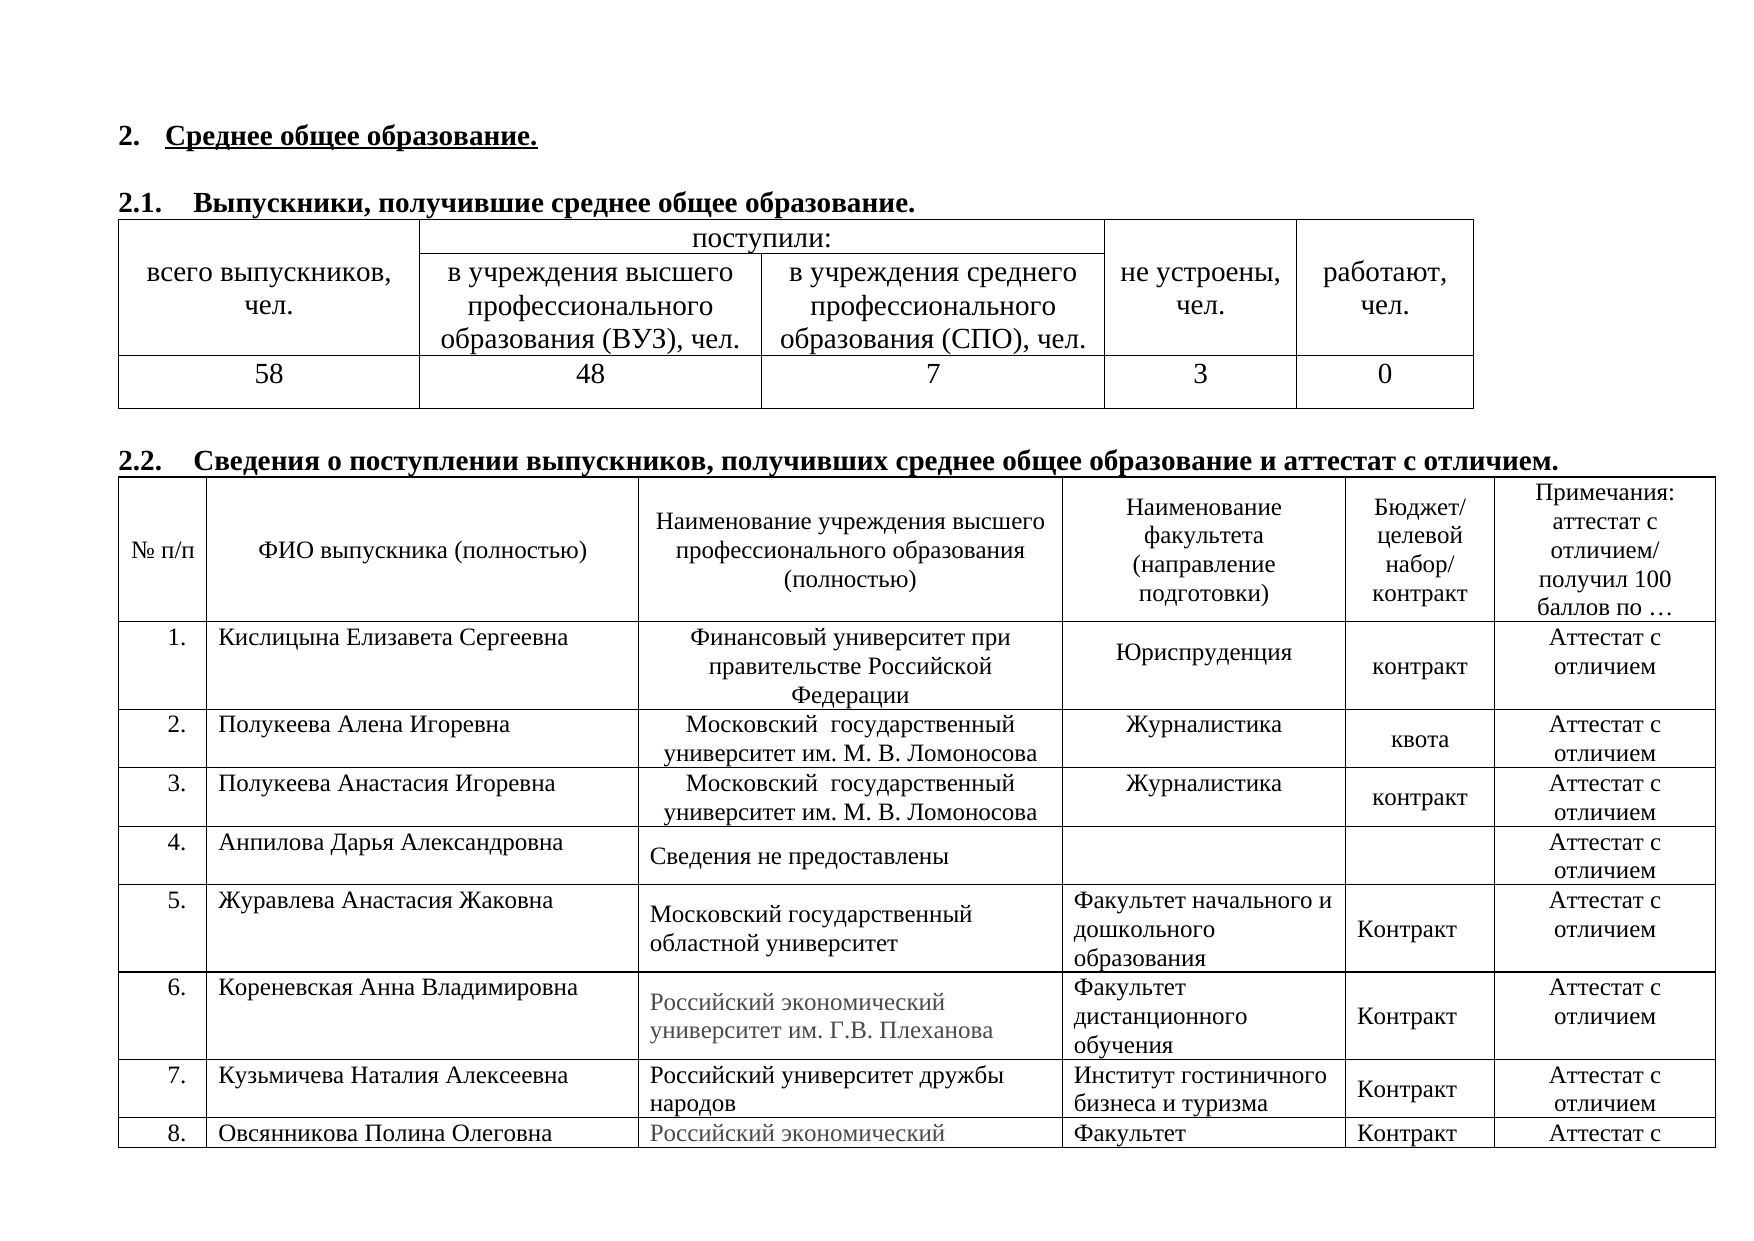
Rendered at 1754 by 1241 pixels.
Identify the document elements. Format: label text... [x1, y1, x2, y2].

table_cell в учреждения среднего профессионального образования (СПО), чел. [762, 254, 1104, 355]
table_header Бюджет/ целевой набор/ контракт [1346, 478, 1494, 621]
table_cell [119, 885, 206, 971]
table_header всего выпускников, чел. [119, 220, 419, 355]
table_header не устроены, чел. [1105, 220, 1296, 355]
table_cell 58 [119, 356, 419, 408]
table_cell [1346, 827, 1494, 884]
table_header № п/п [119, 478, 206, 621]
table_cell Факультет дистанционного обучения [1063, 973, 1345, 1059]
table_cell Факультет начального и дошкольного образования [1063, 885, 1345, 971]
table_cell 0 [1297, 356, 1473, 408]
table_cell Московский государственный университет им. М. В. Ломоносова [639, 710, 1062, 767]
table_cell Аттестат с отличием [1495, 827, 1715, 884]
table_cell Московский государственный университет им. М. В. Ломоносова [639, 768, 1062, 826]
table_cell Аттестат с отличием [1495, 768, 1715, 826]
table_cell [119, 973, 206, 1059]
table_cell в учреждения высшего профессионального образования (ВУЗ), чел. [420, 254, 761, 355]
table_cell 48 [420, 356, 761, 408]
table_cell 3 [1105, 356, 1296, 408]
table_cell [639, 1118, 1062, 1147]
table_header Наименование учреждения высшего профессионального образования (полностью) [639, 478, 1062, 621]
table_cell Кореневская Анна Владимировна [207, 973, 638, 1059]
list Сведения о поступлении выпускников, получивших среднее общее образование и аттестат с отличием. [118, 443, 1636, 476]
table_cell контракт [1346, 768, 1494, 826]
table_cell Российский экономический университет им. Г.В. Плеханова [639, 973, 1062, 1059]
table_cell [119, 827, 206, 884]
list Среднее общее образование. [118, 118, 1636, 152]
table_cell Аттестат с отличием [1495, 885, 1715, 971]
table_cell Полукеева Алена Игоревна [207, 710, 638, 767]
table_cell Кузьмичева Наталия Алексеевна [207, 1060, 638, 1117]
table_cell [119, 1118, 206, 1147]
table_cell Сведения не предоставлены [639, 827, 1062, 884]
table_cell [119, 1060, 206, 1117]
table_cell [1063, 1118, 1345, 1147]
table_cell Журавлева Анастасия Жаковна [207, 885, 638, 971]
table_cell Российский университет дружбы народов [639, 1060, 1062, 1117]
table_cell Контракт [1346, 1118, 1494, 1147]
table_cell Аттестат с отличием [1495, 1118, 1715, 1147]
table_cell Московский государственный областной университет [639, 885, 1062, 971]
table_header Примечания: аттестат с отличием/ получил 100 баллов по … [1495, 478, 1715, 621]
table_header ФИО выпускника (полностью) [207, 478, 638, 621]
table_cell Кислицына Елизавета Сергеевна [207, 622, 638, 708]
table_cell квота [1346, 710, 1494, 767]
table_cell Журналистика [1063, 710, 1345, 767]
table_cell Аттестат с отличием [1495, 710, 1715, 767]
table_cell [1063, 827, 1345, 884]
table_cell Контракт [1346, 1060, 1494, 1117]
table_header Наименование факультета (направление подготовки) [1063, 478, 1345, 621]
table_cell Контракт [1346, 885, 1494, 971]
table_cell 7 [762, 356, 1104, 408]
table_cell Аттестат с отличием [1495, 1060, 1715, 1117]
table_cell Анпилова Дарья Александровна [207, 827, 638, 884]
table_cell Полукеева Анастасия Игоревна [207, 768, 638, 826]
table_cell контракт [1346, 622, 1494, 708]
table_cell Журналистика [1063, 768, 1345, 826]
table_header работают, чел. [1297, 220, 1473, 355]
table_header поступили: [420, 220, 1104, 253]
table_cell Юриспруденция [1063, 622, 1345, 708]
table_cell Аттестат с отличием [1495, 622, 1715, 708]
table_cell [119, 622, 206, 708]
table_cell Контракт [1346, 973, 1494, 1059]
table_cell [119, 768, 206, 826]
table_cell Институт гостиничного бизнеса и туризма [1063, 1060, 1345, 1117]
list Выпускники, получившие среднее общее образование. [118, 185, 1636, 219]
table_cell Аттестат с отличием [1495, 973, 1715, 1059]
table_cell Финансовый университет при правительстве Российской Федерации [639, 622, 1062, 708]
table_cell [207, 1118, 638, 1147]
table_cell [119, 710, 206, 767]
